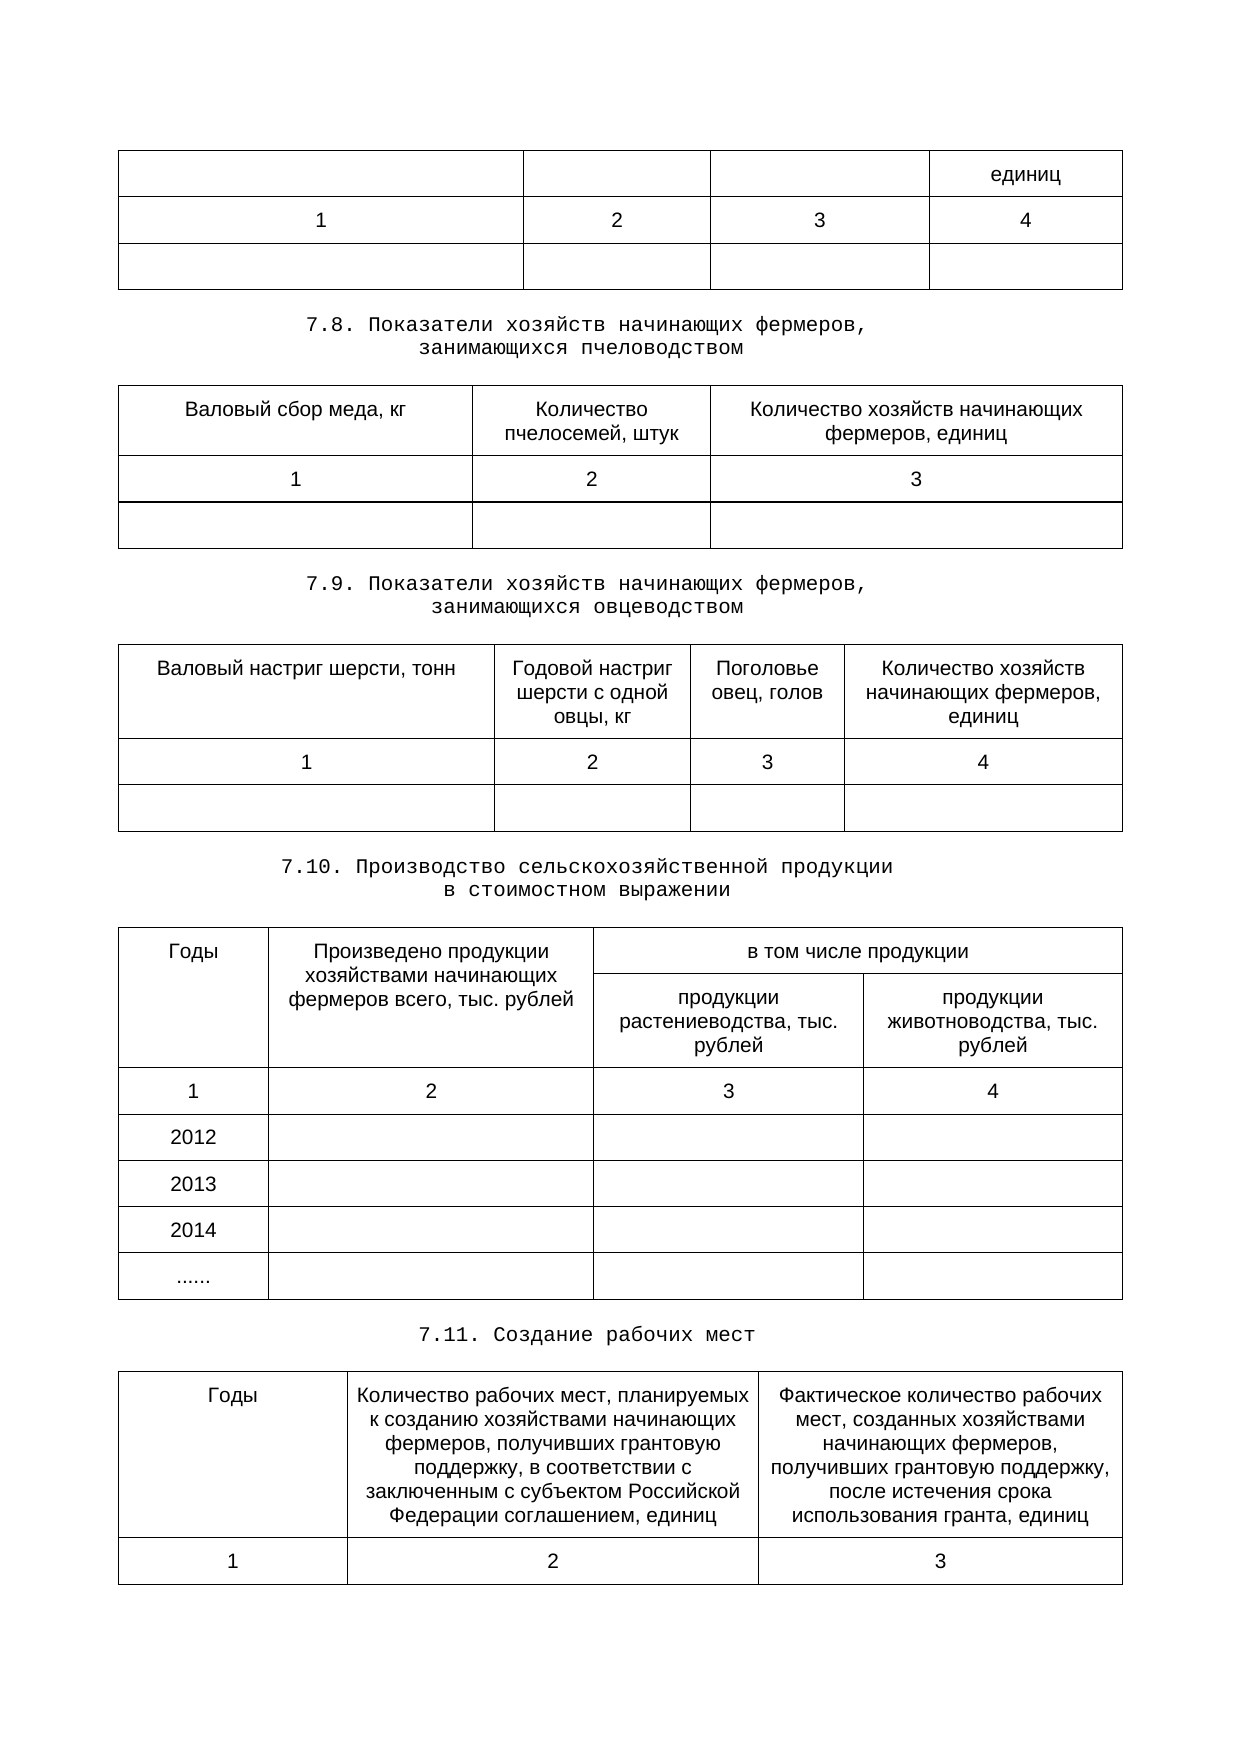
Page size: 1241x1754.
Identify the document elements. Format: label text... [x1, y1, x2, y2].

table_cell [269, 1115, 593, 1160]
table_cell [594, 1161, 863, 1206]
table_cell 2 [348, 1538, 758, 1583]
table_cell 2 [524, 197, 710, 242]
table_cell [473, 503, 710, 548]
table_header Валовый сбор меда, кг [119, 386, 472, 455]
table_cell 1 [119, 1068, 268, 1113]
table_cell [269, 1253, 593, 1298]
table_cell 2 [473, 456, 710, 501]
table_cell [269, 1161, 593, 1206]
table_cell 2014 [119, 1207, 268, 1252]
text в стоимостном выражении [118, 879, 1181, 903]
table_cell ...... [119, 1253, 268, 1298]
table_cell [594, 1115, 863, 1160]
table_cell 3 [594, 1068, 863, 1113]
table_cell [524, 244, 710, 289]
table_cell [691, 785, 844, 831]
table_cell [864, 1161, 1122, 1206]
text занимающихся овцеводством [118, 596, 1181, 620]
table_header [711, 151, 929, 196]
table_cell [495, 785, 690, 831]
table_cell [864, 1253, 1122, 1298]
table_header Произведено продукции хозяйствами начинающих фермеров всего, тыс. рублей [269, 928, 593, 1067]
table_cell 2 [269, 1068, 593, 1113]
table_cell [864, 1207, 1122, 1252]
table_header Количество хозяйств начинающих фермеров, единиц [711, 386, 1122, 455]
table_header Годы [119, 1372, 347, 1537]
table_cell 3 [711, 197, 929, 242]
table_cell 4 [845, 739, 1122, 784]
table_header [524, 151, 710, 196]
table_cell [269, 1207, 593, 1252]
table_cell 3 [691, 739, 844, 784]
table_cell 3 [759, 1538, 1122, 1583]
table_header Поголовье овец, голов [691, 645, 844, 738]
table_cell 2013 [119, 1161, 268, 1206]
table_cell [119, 244, 523, 289]
table_cell продукции растениеводства, тыс. рублей [594, 974, 863, 1067]
table_cell [711, 244, 929, 289]
table_cell 1 [119, 1538, 347, 1583]
table_header в том числе продукции [594, 928, 1122, 973]
table_cell [845, 785, 1122, 831]
text 7.9. Показатели хозяйств начинающих фермеров, [118, 573, 1181, 596]
table_cell [119, 503, 472, 548]
text 7.10. Производство сельскохозяйственной продукции [118, 856, 1181, 879]
table_header Валовый настриг шерсти, тонн [119, 645, 494, 738]
text 7.8. Показатели хозяйств начинающих фермеров, [118, 314, 1181, 337]
table_cell 2 [495, 739, 690, 784]
table_cell [119, 785, 494, 831]
table_header Количество рабочих мест, планируемых к созданию хозяйствами начинающих фермеров, получивших грантовую поддержку, в соответствии с заключенным с субъектом Российской Федерации соглашением, единиц [348, 1372, 758, 1537]
table_header Годовой настриг шерсти с одной овцы, кг [495, 645, 690, 738]
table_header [119, 151, 523, 196]
table_cell [864, 1115, 1122, 1160]
table_cell 3 [711, 456, 1122, 501]
table_header Годы [119, 928, 268, 1067]
table_cell [594, 1207, 863, 1252]
table_header Количество хозяйств начинающих фермеров, единиц [845, 645, 1122, 738]
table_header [930, 151, 1122, 196]
text занимающихся пчеловодством [118, 337, 1181, 361]
table_header Фактическое количество рабочих мест, созданных хозяйствами начинающих фермеров, получивших грантовую поддержку, после истечения срока использования гранта, единиц [759, 1372, 1122, 1537]
table_cell [711, 503, 1122, 548]
table_cell продукции животноводства, тыс. рублей [864, 974, 1122, 1067]
table_cell 4 [930, 197, 1122, 242]
table_cell 2012 [119, 1115, 268, 1160]
table_cell 1 [119, 456, 472, 501]
table_cell 1 [119, 739, 494, 784]
table_header Количество пчелосемей, штук [473, 386, 710, 455]
table_cell [594, 1253, 863, 1298]
table_cell 1 [119, 197, 523, 242]
table_cell [930, 244, 1122, 289]
text 7.11. Создание рабочих мест [118, 1323, 1181, 1347]
table_cell 4 [864, 1068, 1122, 1113]
